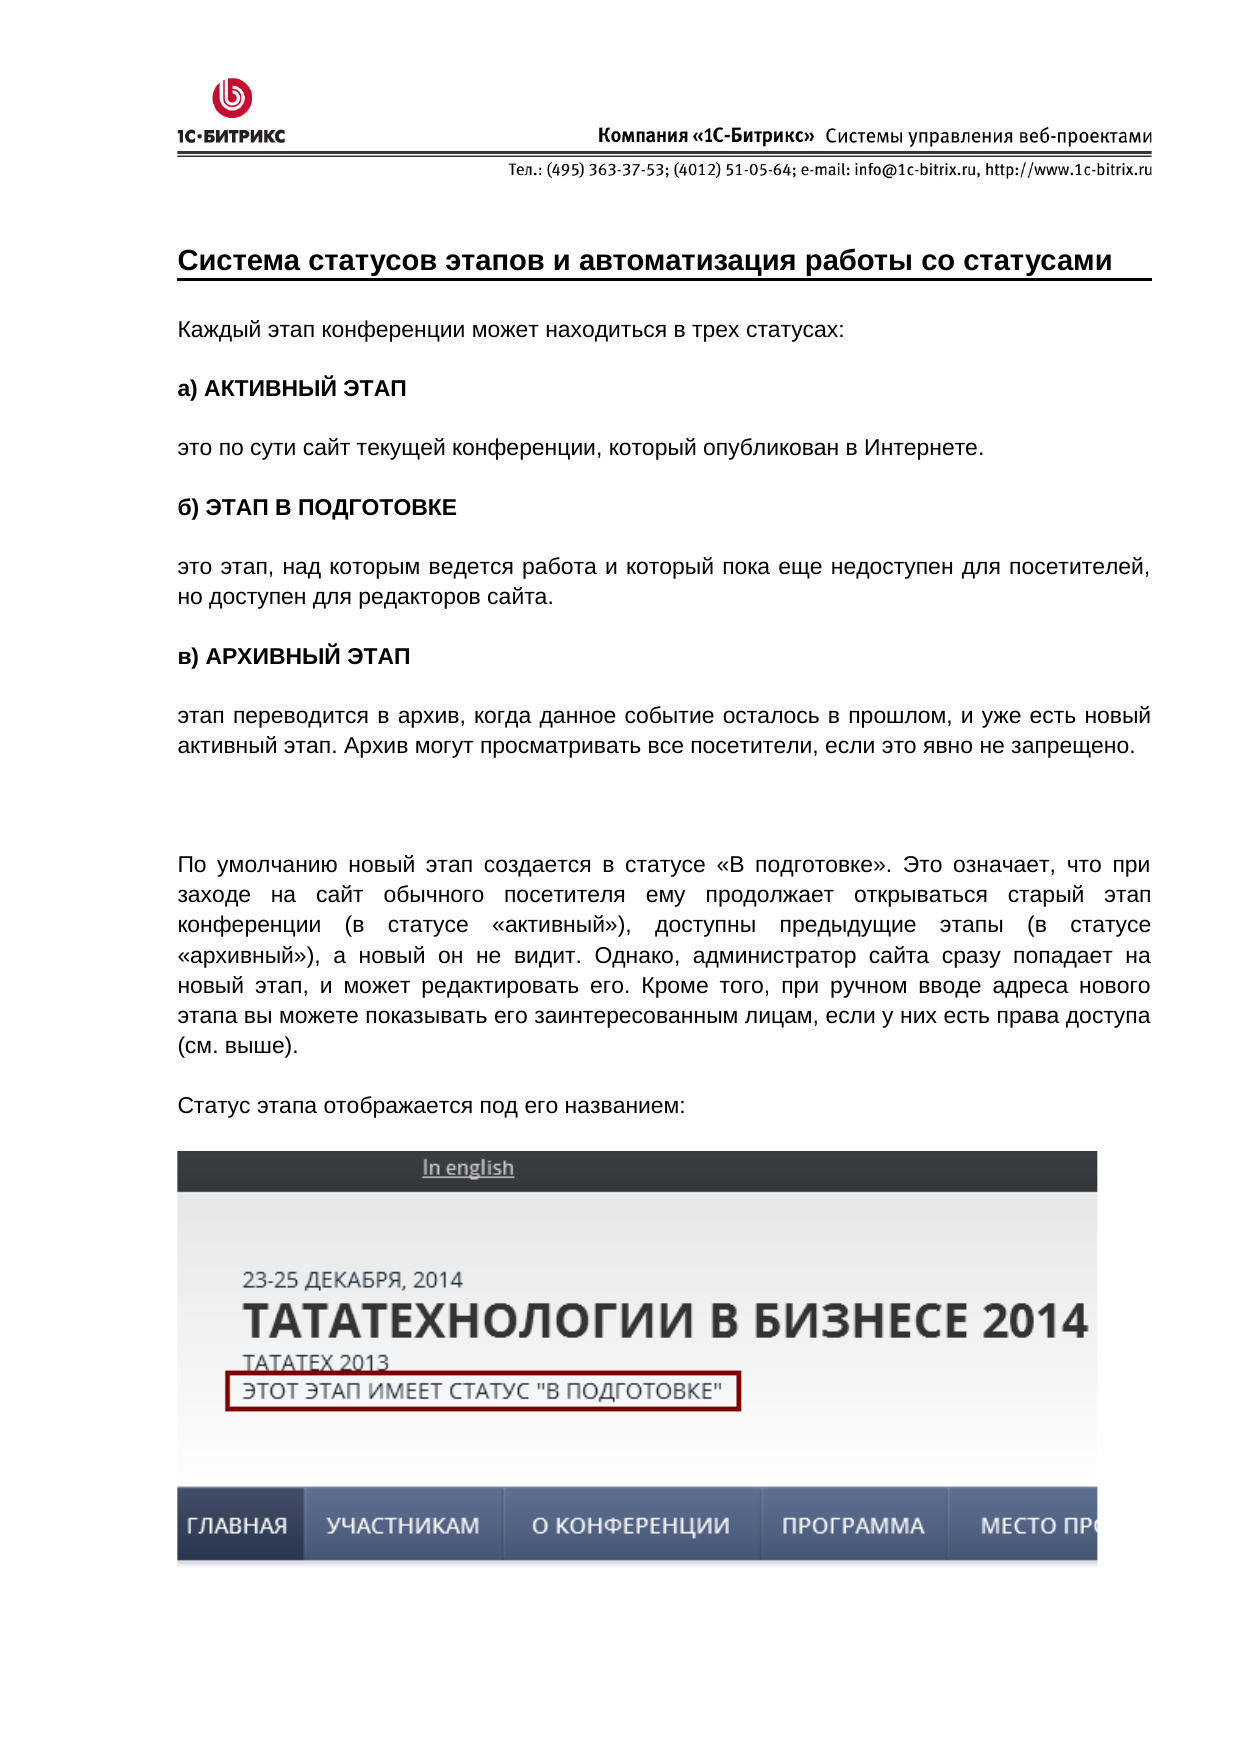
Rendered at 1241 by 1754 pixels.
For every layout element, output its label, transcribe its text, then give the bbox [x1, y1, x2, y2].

text это по сути сайт текущей конференции, который опубликован в Интернете. [177, 434, 1152, 461]
text а) АКТИВНЫЙ ЭТАП [177, 375, 1152, 401]
text б) ЭТАП В ПОДГОТОВКЕ [177, 494, 1152, 520]
text По умолчанию новый этап создается в статусе «В подготовке». Это означает, что при заходе на сайт обычного посетителя ему продолжает открываться старый этап конференции (в статусе «активный»), доступны предыдущие этапы (в статусе «архивный»), а новый он не видит. Однако, администратор сайта сразу попадает на новый этап, и может редактировать его. Кроме того, при ручном вводе адреса нового этапа вы можете показывать его заинтересованным лицам, если у них есть права доступа (см. выше). [177, 851, 1152, 1058]
text этап переводится в архив, когда данное событие осталось в прошлом, и уже есть новый активный этап. Архив могут просматривать все посетители, если это явно не запрещено. [177, 702, 1152, 758]
text это этап, над которым ведется работа и который пока еще недоступен для посетителей, но доступен для редакторов сайта. [177, 553, 1152, 609]
text Статус этапа отображается под его названием: [177, 1092, 1152, 1118]
picture [177, 1151, 1098, 1573]
text в) АРХИВНЫЙ ЭТАП [177, 643, 1152, 669]
text Каждый этап конференции может находиться в трех статусах: [177, 316, 1152, 342]
picture [177, 73, 1152, 180]
subtitle Система статусов этапов и автоматизация работы со статусами [177, 243, 1152, 278]
